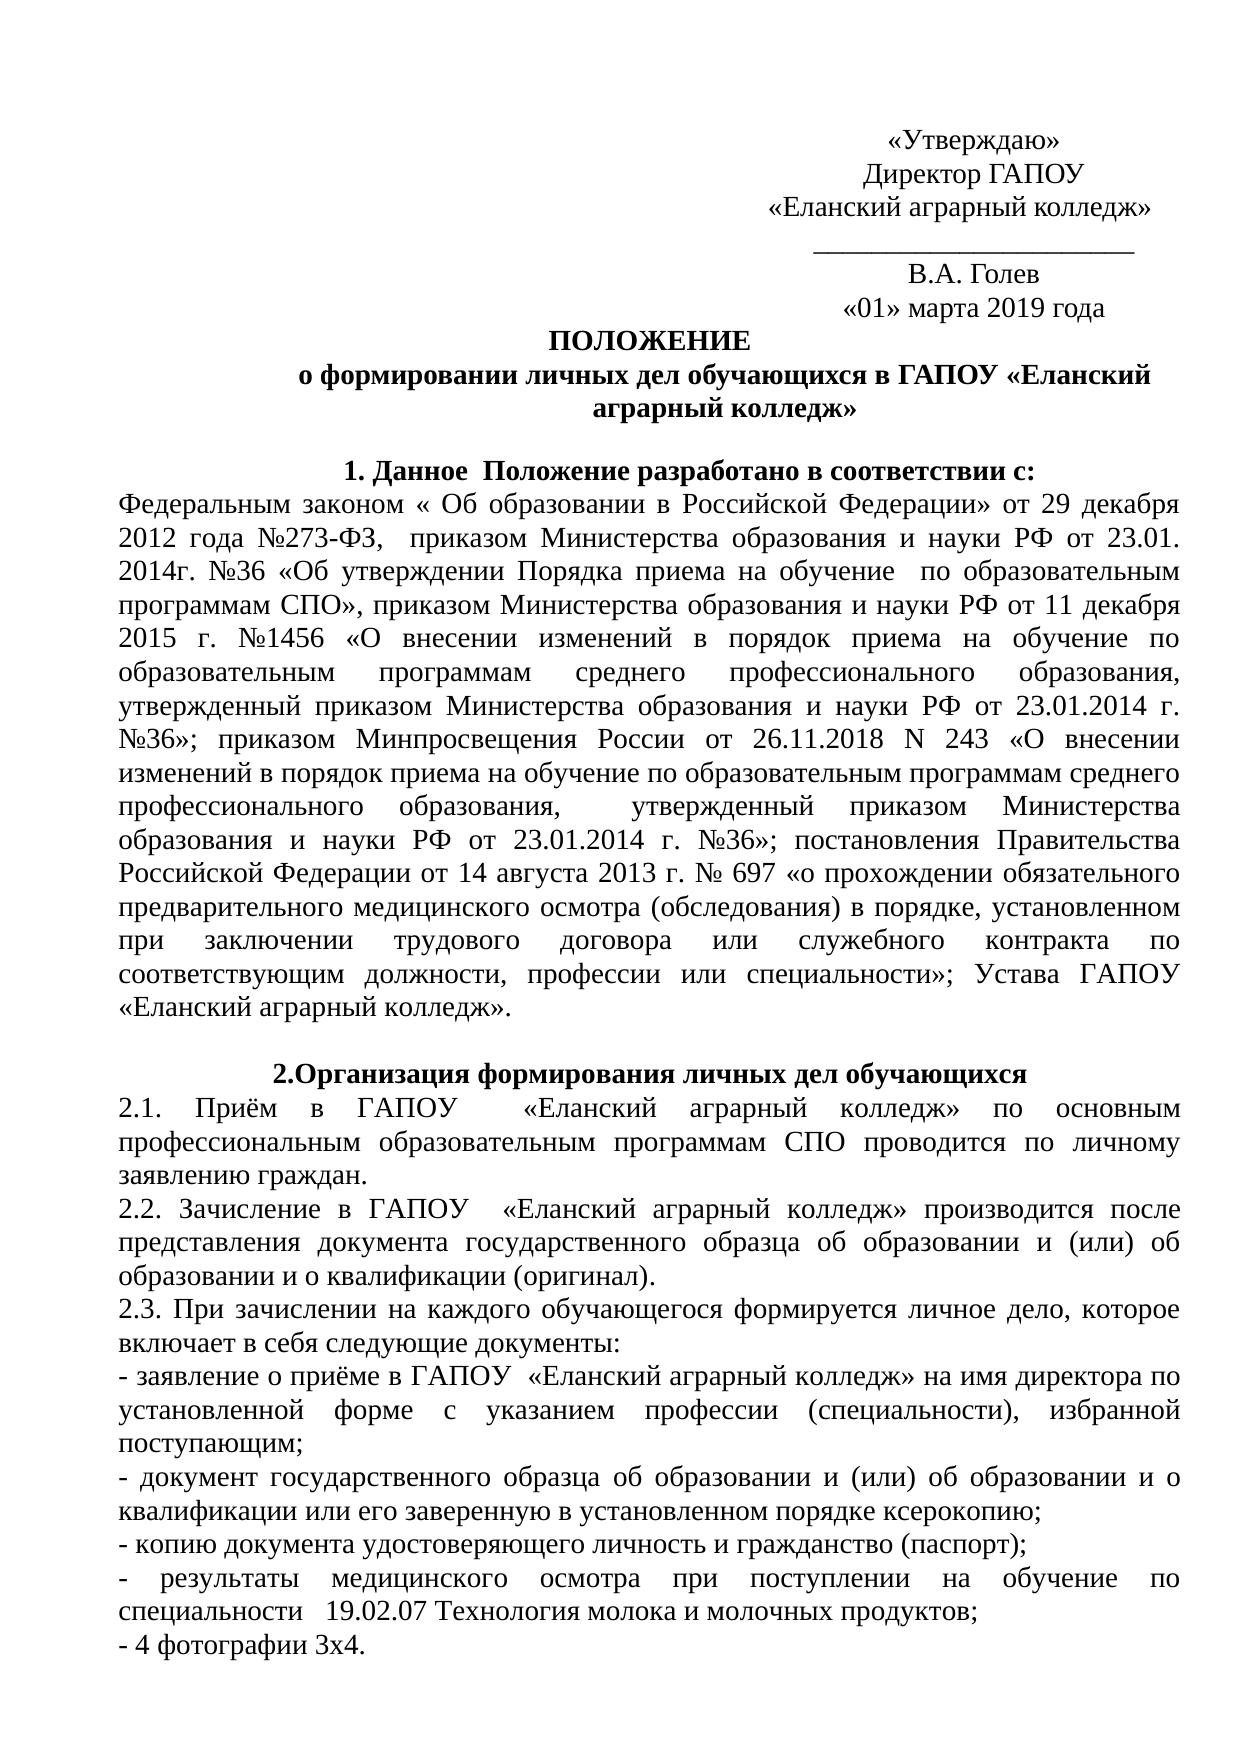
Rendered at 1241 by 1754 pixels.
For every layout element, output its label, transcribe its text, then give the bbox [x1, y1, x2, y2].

text - 4 фотографии 3x4. [118, 1627, 1181, 1660]
text - заявление о приёме в ГАПОУ «Еланский аграрный колледж» на имя директора по установленной форме с указанием профессии (специальности), избранной поступающим; [118, 1358, 1181, 1459]
text 2.1. Приём в ГАПОУ «Еланский аграрный колледж» по основным профессиональным образовательным программам СПО проводится по личному заявлению граждан. [118, 1090, 1181, 1191]
text Федеральным законом « Об образовании в Российской Федерации» от 29 декабря 2012 года №273-ФЗ, приказом Министерства образования и науки РФ от 23.01. 2014г. №36 «Об утверждении Порядка приема на обучение по образовательным программам СПО», приказом Министерства образования и науки РФ от 11 декабря 2015 г. №1456 «О внесении изменений в порядок приема на обучение по образовательным программам среднего профессионального образования, утвержденный приказом Министерства образования и науки РФ от 23.01.2014 г. №36»; приказом Минпросвещения России от 26.11.2018 N 243 «О внесении изменений в порядок приема на обучение по образовательным программам среднего профессионального образования, утвержденный приказом Министерства образования и науки РФ от 23.01.2014 г. №36»; постановления Правительства Российской Федерации от 14 августа 2013 г. № 697 «о прохождении обязательного предварительного медицинского осмотра (обследования) в порядке, установленном при заключении трудового договора или служебного контракта по соответствующим должности, профессии или специальности»; Устава ГАПОУ «Еланский аграрный колледж». [118, 486, 1181, 1023]
text ______________________ [764, 223, 1181, 256]
text 2.3. При зачислении на каждого обучающегося формируется личное дело, которое включает в себя следующие документы: [118, 1291, 1181, 1358]
text о формировании личных дел обучающихся в ГАПОУ «Еланский аграрный колледж» [268, 357, 1181, 424]
text «Утверждаю» [764, 122, 1181, 156]
text Директор ГАПОУ [764, 156, 1181, 189]
text 2.Организация формирования личных дел обучающихся [118, 1057, 1181, 1090]
text - документ государственного образца об образовании и (или) об образовании и о квалификации или его заверенную в установленном порядке ксерокопию; [118, 1459, 1181, 1526]
text 2.2. Зачисление в ГАПОУ «Еланский аграрный колледж» производится после представления документа государственного образца об образовании и (или) об образовании и о квалификации (оригинал). [118, 1191, 1181, 1291]
text ПОЛОЖЕНИЕ [118, 323, 1181, 357]
text В.А. Голев [764, 256, 1181, 290]
text - результаты медицинского осмотра при поступлении на обучение по специальности 19.02.07 Технология молока и молочных продуктов; [118, 1560, 1181, 1627]
text «01» марта 2019 года [764, 290, 1181, 323]
text «Еланский аграрный колледж» [738, 189, 1181, 223]
text 1. Данное Положение разработано в соответствии с: [343, 453, 1181, 486]
text - копию документа удостоверяющего личность и гражданство (паспорт); [118, 1526, 1181, 1560]
